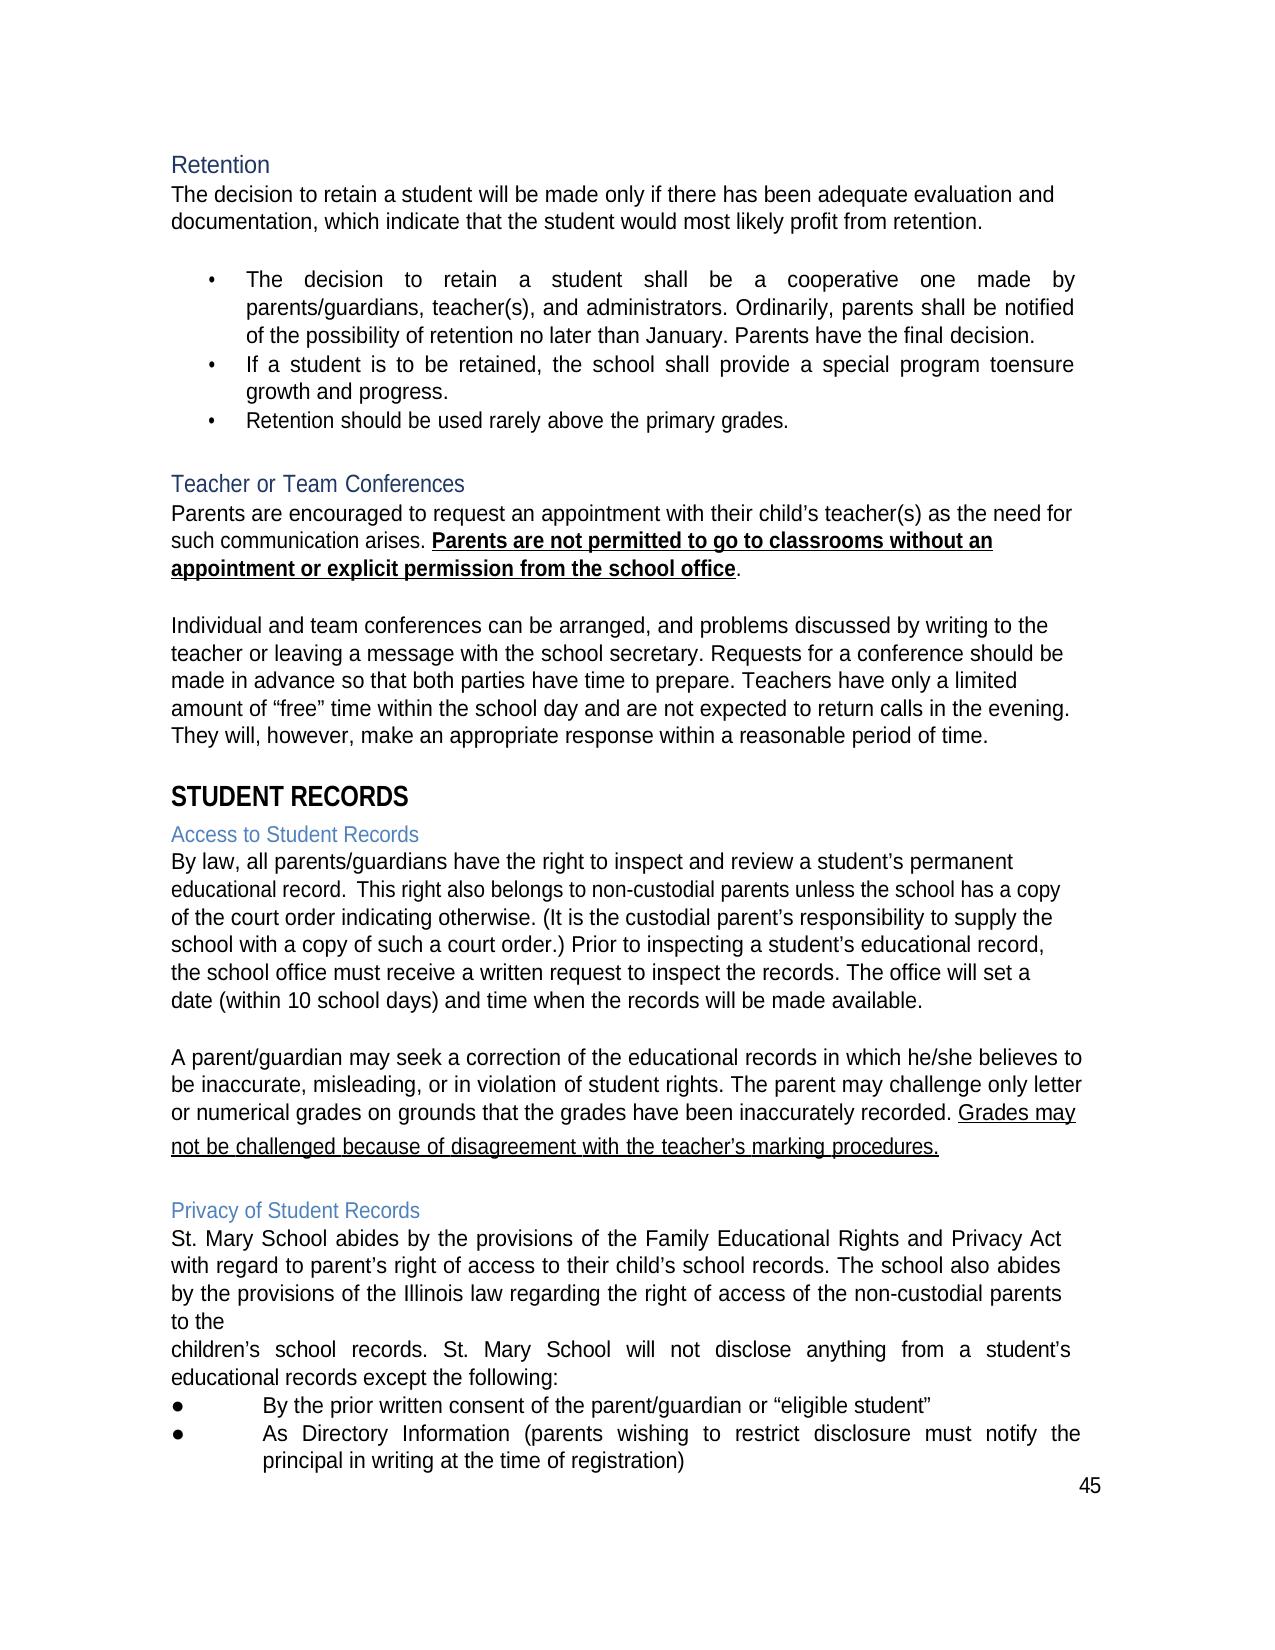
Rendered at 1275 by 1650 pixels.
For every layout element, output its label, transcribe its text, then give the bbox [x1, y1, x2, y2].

text Privacy of Student Records [171, 1197, 1137, 1223]
text St. Mary School abides by the provisions of the Family Educational Rights and Privacy Act with regard to parent’s right of access to their child’s school records. The school also abides by the provisions of the Illinois law regarding the right of access of the non-custodial parents to the [171, 1224, 1062, 1334]
text Individual and team conferences can be arranged, and problems discussed by writing to the teacher or leaving a message with the school secretary. Requests for a conference should be made in advance so that both parties have time to prepare. Teachers have only a limited amount of “free” time within the school day and are not expected to return calls in the evening. They will, however, make an appropriate response within a reasonable period of time. [171, 612, 1080, 749]
subtitle STUDENT RECORDS [171, 779, 1137, 812]
list The decision to retain a student shall be a cooperative one made by parents/guardians, teacher(s), and administrators. Ordinarily, parents shall be notified of the possibility of retention no later than January. Parents have the final decision. [208, 266, 1075, 348]
text children’s school records. St. Mary School will not disclose anything from a student’s educational records except the following: [171, 1336, 1071, 1390]
text Access to Student Records [171, 821, 1137, 847]
list As Directory Information (parents wishing to restrict disclosure must notify the principal in writing at the time of registration) [171, 1419, 1082, 1473]
list Retention should be used rarely above the primary grades. [208, 407, 1137, 434]
text The decision to retain a student will be made only if there has been adequate evaluation and documentation, which indicate that the student would most likely profit from retention. [171, 181, 1137, 234]
text not be challenged because of disagreement with the teacher’s marking procedures. [171, 1133, 1137, 1159]
text Parents are encouraged to request an appointment with their child’s teacher(s) as the need for such communication arises. Parents are not permitted to go to classrooms without an appointment or explicit permission from the school office. [171, 500, 1080, 581]
text A parent/guardian may seek a correction of the educational records in which he/she believes to be inaccurate, misleading, or in violation of student rights. The parent may challenge only letter or numerical grades on grounds that the grades have been inaccurately recorded. Grades may [171, 1044, 1083, 1125]
text By law, all parents/guardians have the right to inspect and review a student’s permanent educational record. This right also belongs to non-custodial parents unless the school has a copy of the court order indicating otherwise. (It is the custodial parent’s responsibility to supply the school with a copy of such a court order.) Prior to inspecting a student’s educational record, the school office must receive a written request to inspect the records. The office will set a date (within 10 school days) and time when the records will be made available. [171, 848, 1075, 1013]
list By the prior written consent of the parent/guardian or “eligible student” [171, 1392, 1137, 1418]
subtitle Teacher or Team Conferences [171, 469, 1137, 498]
list If a student is to be retained, the school shall provide a special program toensure growth and progress. [208, 351, 1075, 404]
subtitle Retention [171, 150, 1137, 179]
